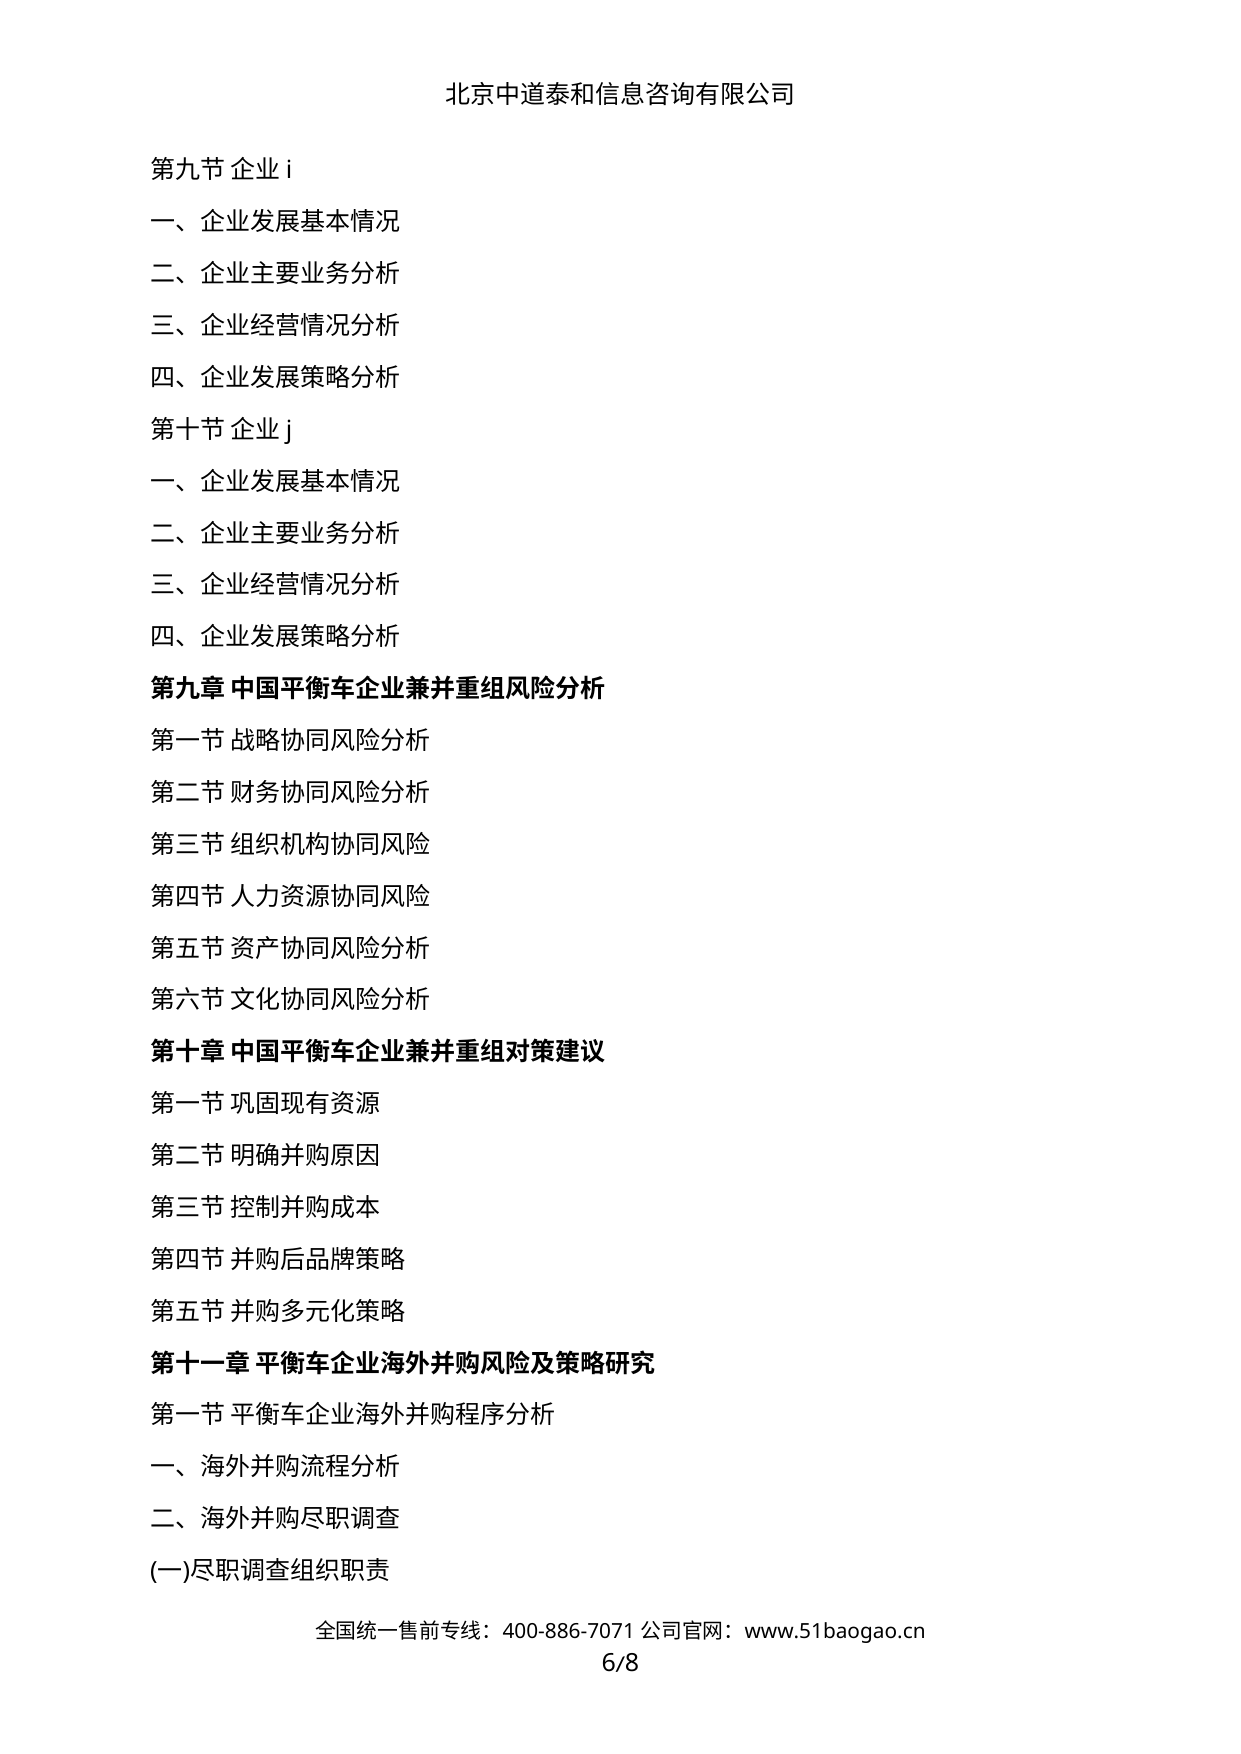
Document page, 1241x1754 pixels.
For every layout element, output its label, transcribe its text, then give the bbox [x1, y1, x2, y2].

text 四、企业发展策略分析 [150, 357, 1090, 394]
text 第五节 并购多元化策略 [150, 1291, 1090, 1327]
text 第九节 企业i [150, 150, 1090, 186]
text 二、企业主要业务分析 [150, 254, 1090, 290]
text 一、企业发展基本情况 [150, 461, 1090, 497]
text 第九章 中国平衡车企业兼并重组风险分析 [150, 669, 1090, 705]
text 四、企业发展策略分析 [150, 617, 1090, 653]
text 第一节 平衡车企业海外并购程序分析 [150, 1395, 1090, 1431]
text 第二节 明确并购原因 [150, 1136, 1090, 1172]
text 一、海外并购流程分析 [150, 1447, 1090, 1483]
text 第十节 企业j [150, 409, 1090, 446]
text 第二节 财务协同风险分析 [150, 772, 1090, 809]
text 三、企业经营情况分析 [150, 306, 1090, 342]
text 第五节 资产协同风险分析 [150, 928, 1090, 964]
text 一、企业发展基本情况 [150, 202, 1090, 238]
text 第十一章 平衡车企业海外并购风险及策略研究 [150, 1343, 1090, 1379]
text 第一节 巩固现有资源 [150, 1084, 1090, 1120]
text 第三节 控制并购成本 [150, 1187, 1090, 1224]
text 第一节 战略协同风险分析 [150, 721, 1090, 757]
text 二、企业主要业务分析 [150, 513, 1090, 549]
text (一)尽职调查组织职责 [150, 1551, 1090, 1587]
text 第三节 组织机构协同风险 [150, 824, 1090, 861]
text 第四节 并购后品牌策略 [150, 1239, 1090, 1276]
text 三、企业经营情况分析 [150, 565, 1090, 601]
text 第四节 人力资源协同风险 [150, 876, 1090, 912]
text 二、海外并购尽职调查 [150, 1499, 1090, 1535]
text 第六节 文化协同风险分析 [150, 980, 1090, 1016]
text 第十章 中国平衡车企业兼并重组对策建议 [150, 1032, 1090, 1068]
